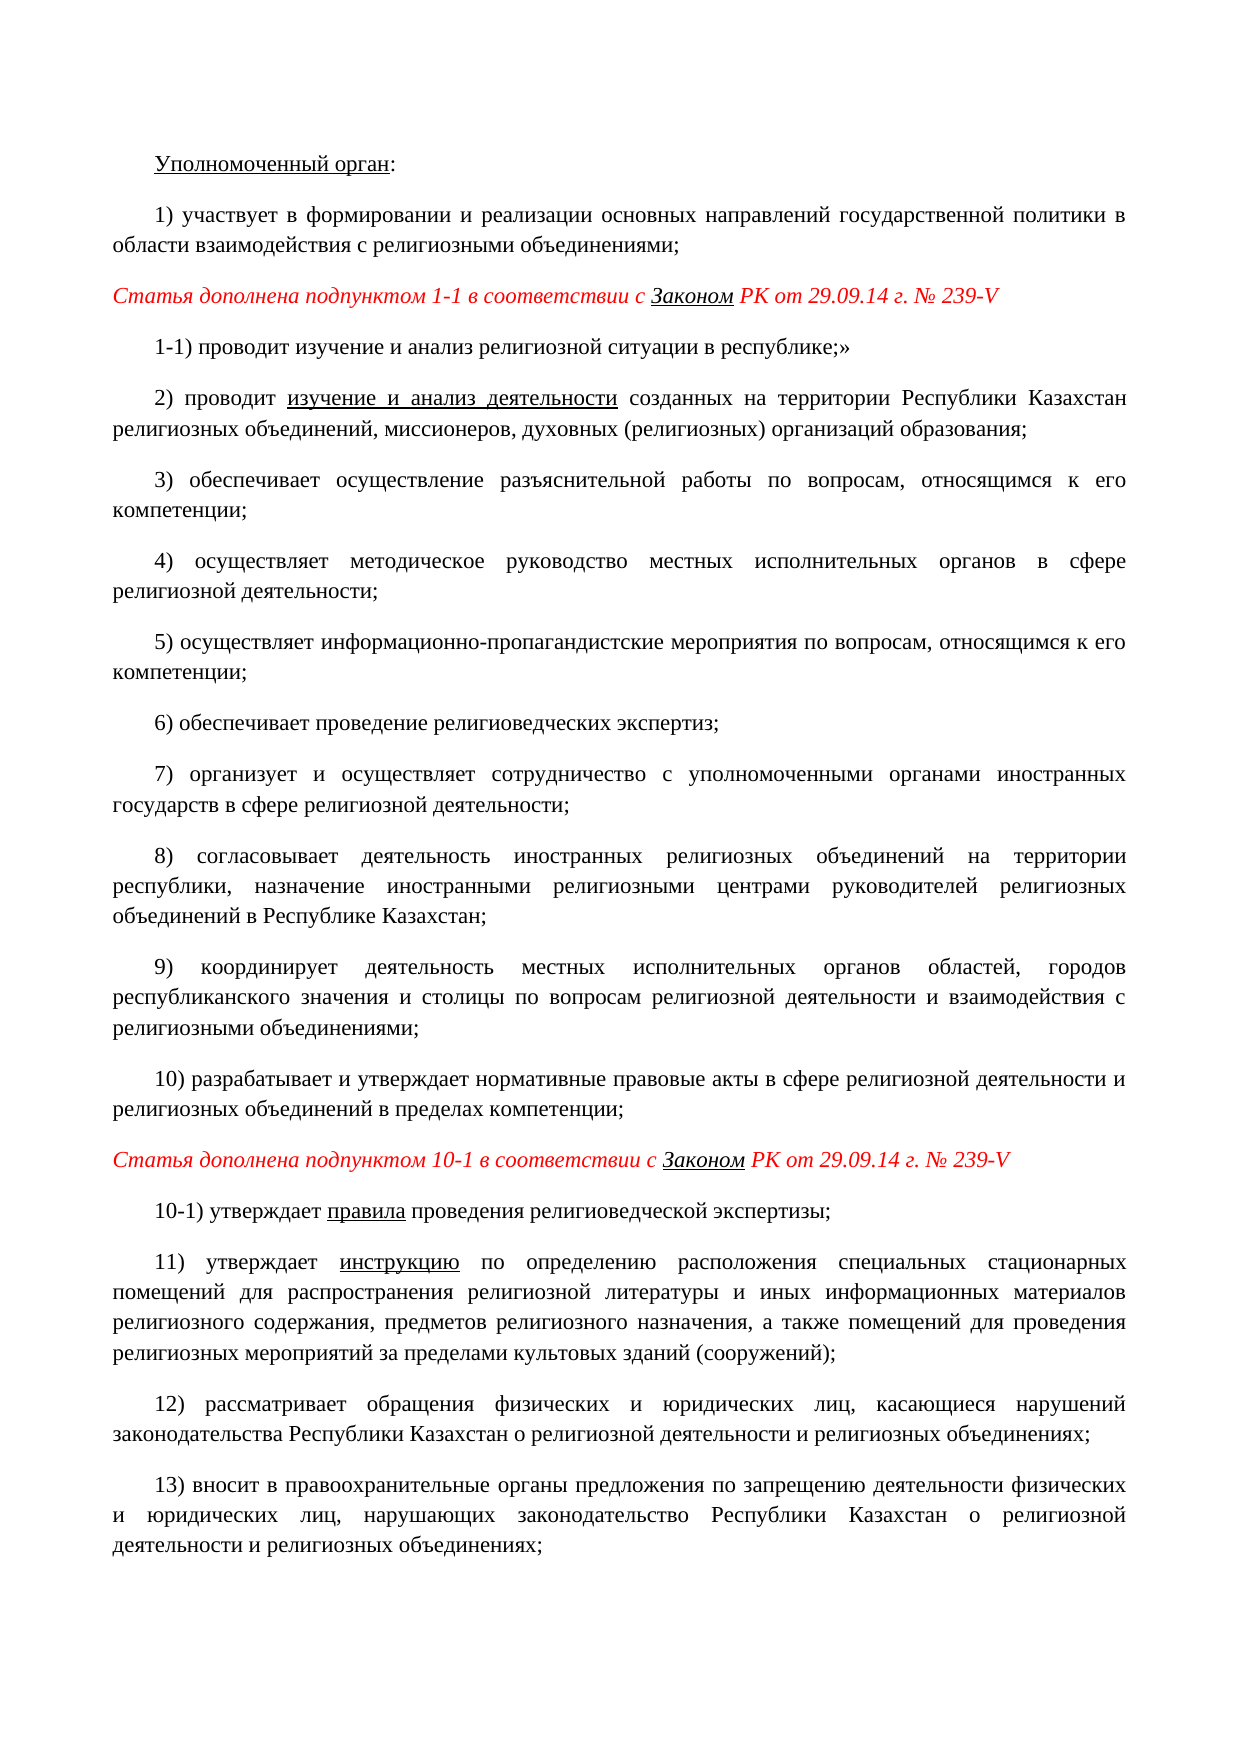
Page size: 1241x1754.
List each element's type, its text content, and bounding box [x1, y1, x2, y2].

text 7) организует и осуществляет сотрудничество с уполномоченными органами иностранных государств в сфере религиозной деятельности; [112, 760, 1128, 817]
text 2) проводит изучение и анализ деятельности созданных на территории Республики Казахстан религиозных объединений, миссионеров, духовных (религиозных) организаций образования; [112, 384, 1128, 441]
text 1) участвует в формировании и реализации основных направлений государственной политики в области взаимодействия с религиозными объединениями; [112, 201, 1128, 258]
text 4) осуществляет методическое руководство местных исполнительных органов в сфере религиозной деятельности; [112, 547, 1128, 603]
text 8) согласовывает деятельность иностранных религиозных объединений на территории республики, назначение иностранными религиозными центрами руководителей религиозных объединений в Республике Казахстан; [112, 842, 1128, 928]
text 11) утверждает инструкцию по определению расположения специальных стационарных помещений для распространения религиозной литературы и иных информационных материалов религиозного содержания, предметов религиозного назначения, а также помещений для проведения религиозных мероприятий за пределами культовых зданий (сооружений); [112, 1248, 1128, 1365]
text 12) рассматривает обращения физических и юридических лиц, касающиеся нарушений законодательства Республики Казахстан о религиозной деятельности и религиозных объединениях; [112, 1389, 1128, 1446]
text 5) осуществляет информационно-пропагандистские мероприятия по вопросам, относящимся к его компетенции; [112, 628, 1128, 685]
text 13) вносит в правоохранительные органы предложения по запрещению деятельности физических и юридических лиц, нарушающих законодательство Республики Казахстан о религиозной деятельности и религиозных объединениях; [112, 1471, 1128, 1558]
text 9) координирует деятельность местных исполнительных органов областей, городов республиканского значения и столицы по вопросам религиозной деятельности и взаимодействия с религиозными объединениями; [112, 953, 1128, 1040]
text 3) обеспечивает осуществление разъяснительной работы по вопросам, относящимся к его компетенции; [112, 466, 1128, 522]
text 1-1) проводит изучение и анализ религиозной ситуации в республике;» [112, 333, 1128, 360]
text Статья дополнена подпунктом 10-1 в соответствии с Законом РК от 29.09.14 г. № 239-V [112, 1146, 1128, 1172]
text 10) разрабатывает и утверждает нормативные правовые акты в сфере религиозной деятельности и религиозных объединений в пределах компетенции; [112, 1064, 1128, 1121]
text 6) обеспечивает проведение религиоведческих экспертиз; [112, 709, 1128, 736]
text Уполномоченный орган: [112, 150, 1128, 176]
text 10-1) утверждает правила проведения религиоведческой экспертизы; [112, 1197, 1128, 1223]
text Статья дополнена подпунктом 1-1 в соответствии с Законом РК от 29.09.14 г. № 239-V [112, 282, 1128, 309]
